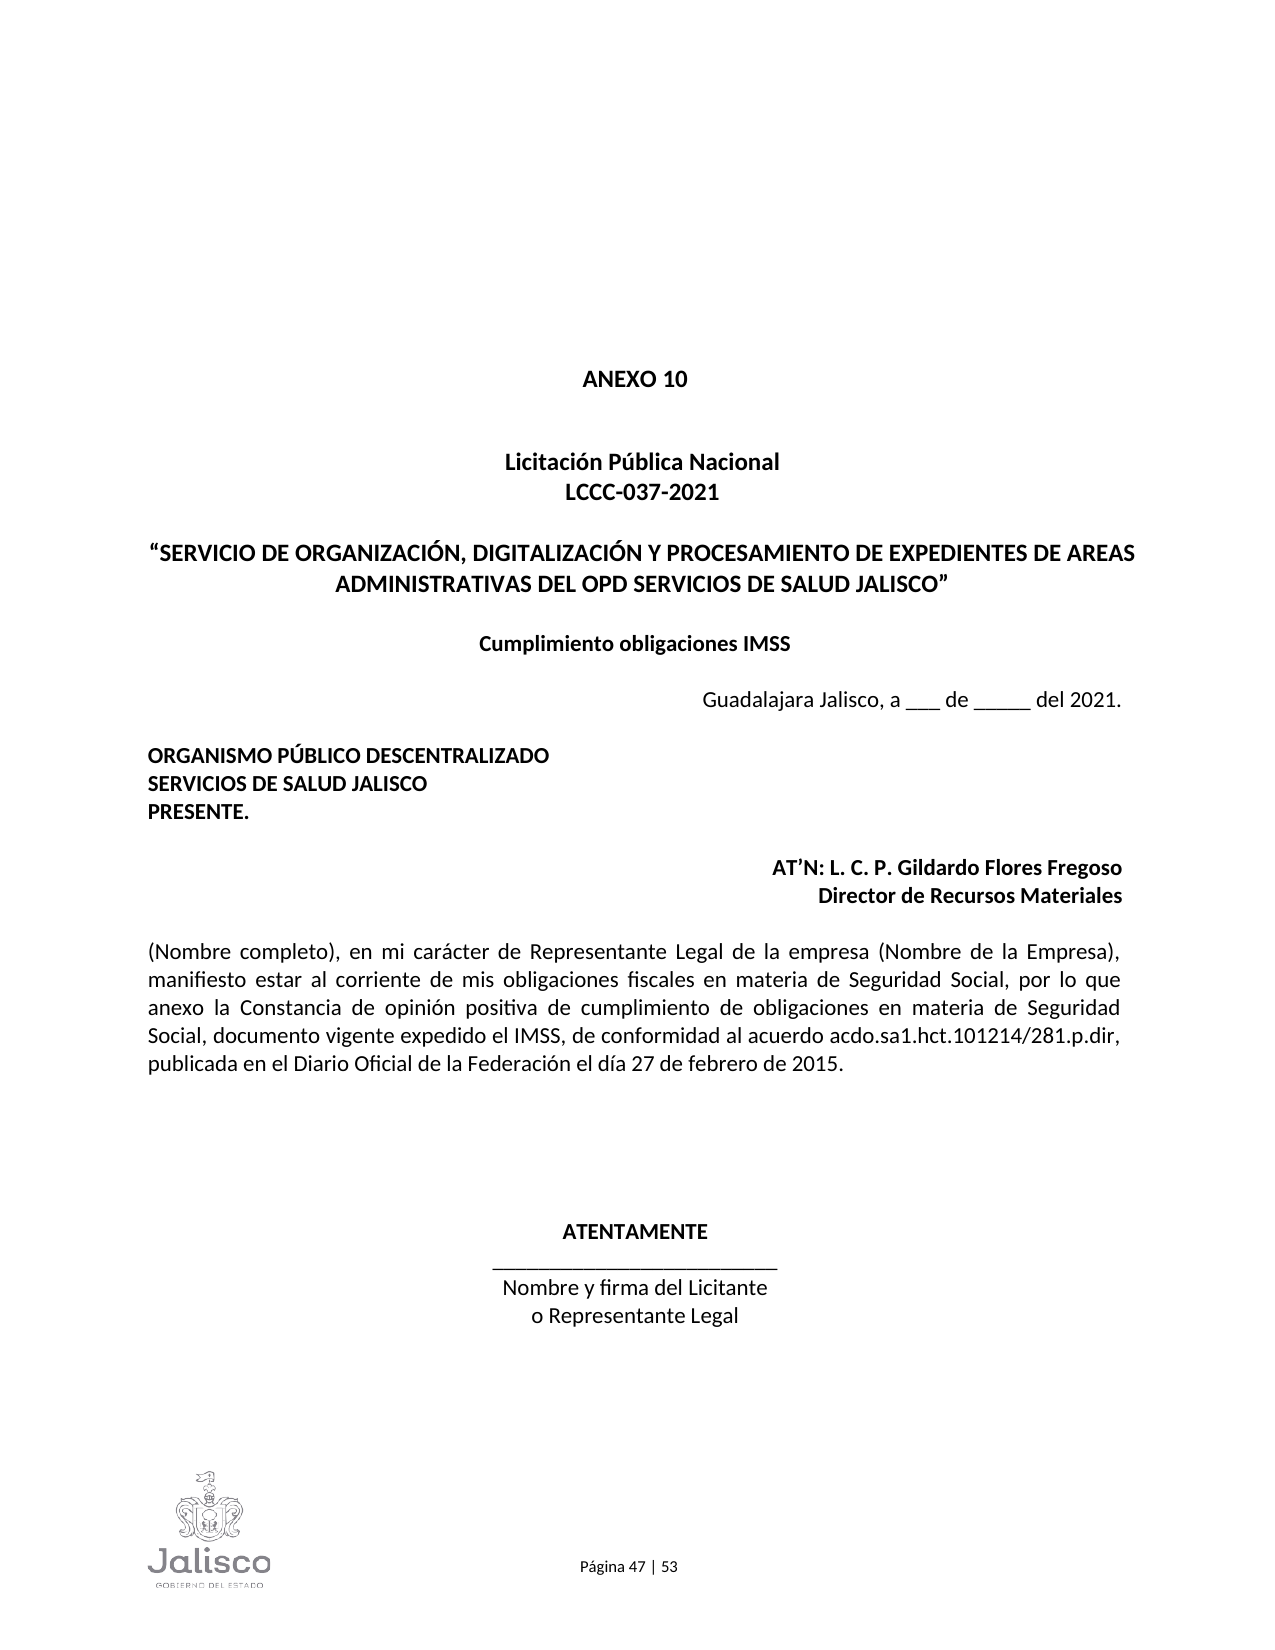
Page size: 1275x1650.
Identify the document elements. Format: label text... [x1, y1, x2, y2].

text LCCC-037-2021 [148, 476, 1137, 507]
text ANEXO 10 [148, 363, 1122, 394]
text Licitación Pública Nacional [148, 446, 1137, 476]
text ATENTAMENTE [148, 1217, 1122, 1246]
text “SERVICIO DE ORGANIZACIÓN, DIGITALIZACIÓN Y PROCESAMIENTO DE EXPEDIENTES DE AREAS ADMINISTRATIVAS DEL OPD SERVICIOS DE SALUD JALISCO” [148, 537, 1137, 598]
text _________________________ [148, 1246, 1122, 1273]
text AT’N: L. C. P. Gildardo Flores Fregoso [148, 853, 1122, 881]
text o Representante Legal [148, 1302, 1122, 1329]
text PRESENTE. [148, 797, 1122, 825]
text ORGANISMO PÚBLICO DESCENTRALIZADO [148, 741, 1122, 769]
text Nombre y firma del Licitante [148, 1273, 1122, 1302]
text SERVICIOS DE SALUD JALISCO [148, 769, 1122, 797]
picture [147, 1471, 271, 1588]
text Director de Recursos Materiales [148, 881, 1122, 909]
text Cumplimiento obligaciones IMSS [148, 629, 1122, 657]
text (Nombre completo), en mi carácter de Representante Legal de la empresa (Nombre de la Empresa), manifiesto estar al corriente de mis obligaciones fiscales en materia de Seguridad Social, por lo que anexo la Constancia de opinión positiva de cumplimiento de obligaciones en materia de Seguridad Social, documento vigente expedido el IMSS, de conformidad al acuerdo acdo.sa1.hct.101214/281.p.dir, publicada en el Diario Oficial de la Federación el día 27 de febrero de 2015. [148, 937, 1122, 1077]
text Guadalajara Jalisco, a ___ de _____ del 2021. [148, 685, 1122, 713]
